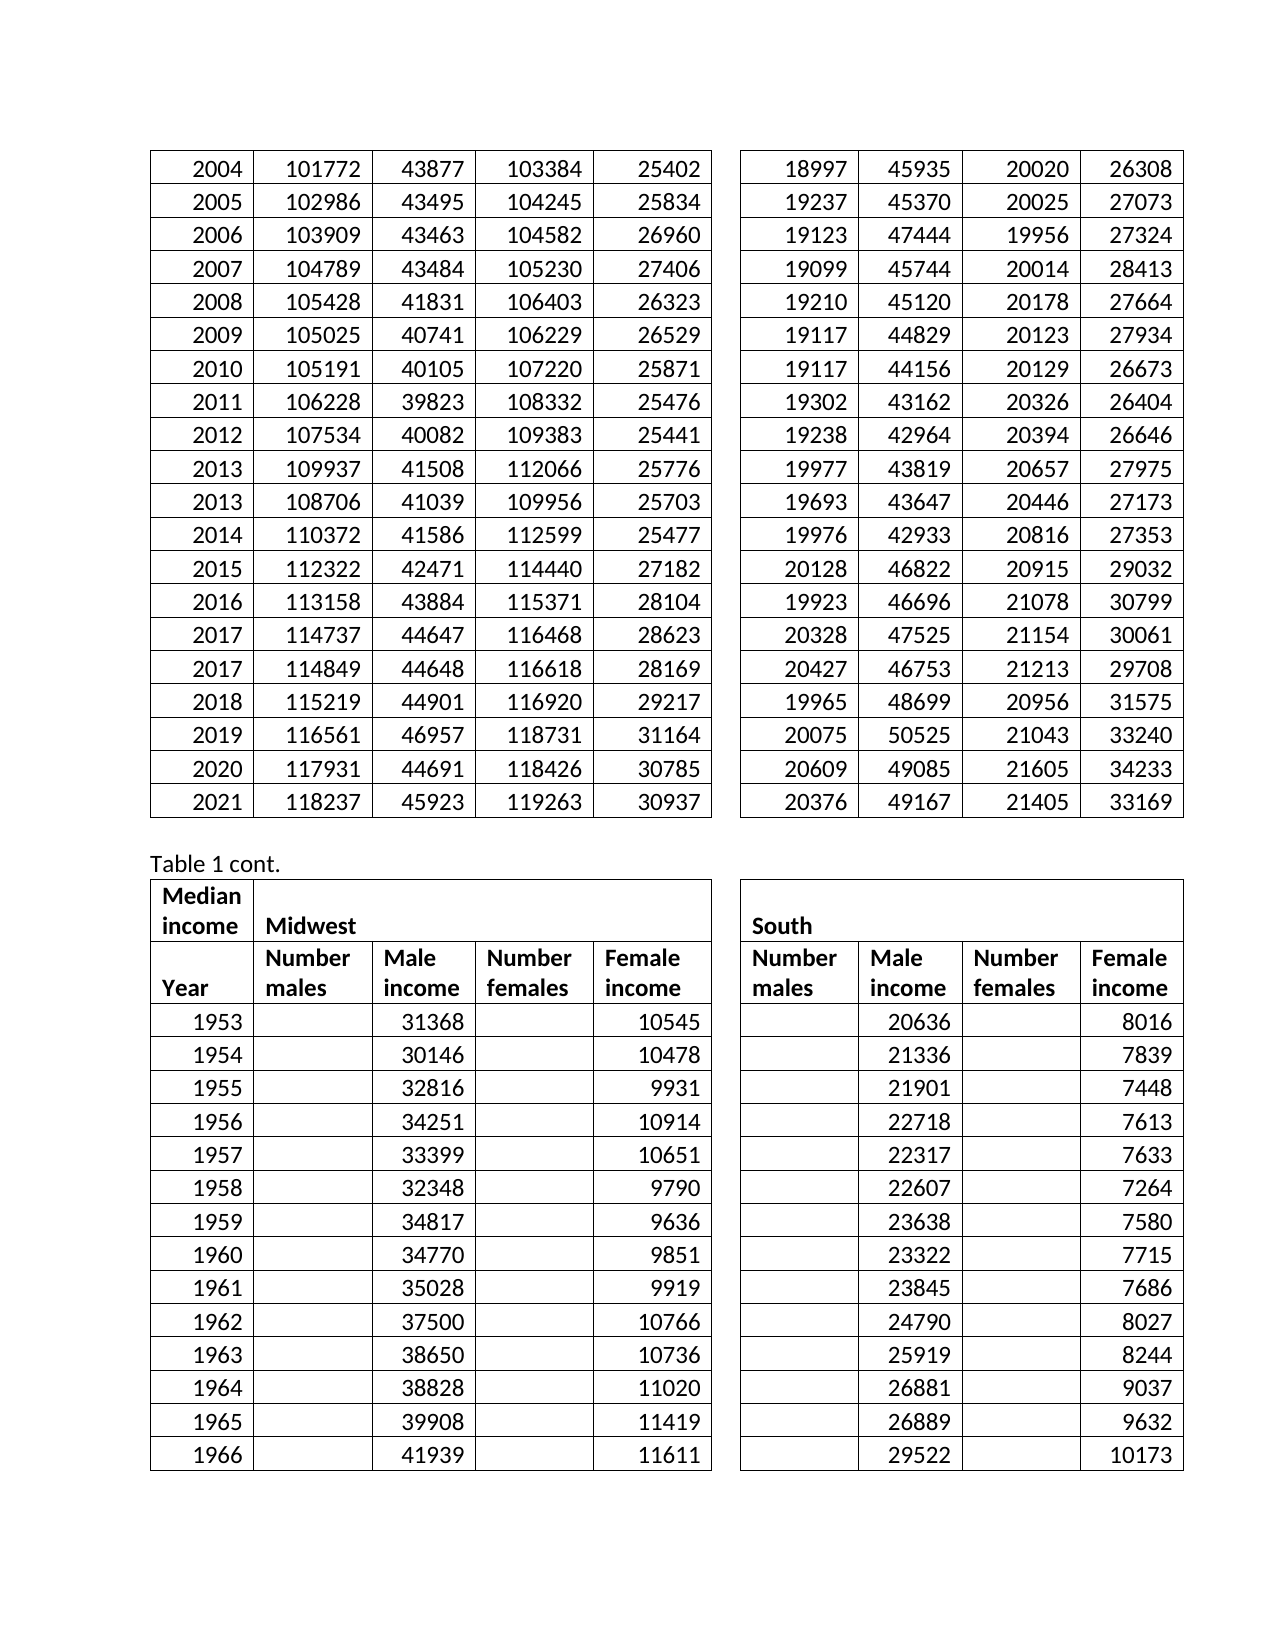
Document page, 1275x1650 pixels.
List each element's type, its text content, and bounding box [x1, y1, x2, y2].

table_cell 43884 [373, 584, 475, 617]
table_cell [476, 1004, 593, 1036]
table_cell [712, 383, 740, 417]
table_cell 19099 [741, 251, 858, 283]
table_cell 1960 [151, 1237, 253, 1269]
table_cell 19977 [741, 451, 858, 483]
table_cell 43647 [859, 484, 962, 517]
table_cell 45120 [859, 284, 962, 317]
table_cell [254, 1037, 372, 1069]
table_cell 11020 [594, 1371, 711, 1403]
table_cell 25871 [594, 351, 711, 383]
table_cell 19123 [741, 218, 858, 250]
table_cell 20915 [963, 551, 1080, 583]
table_cell Male income [373, 942, 475, 1003]
table_cell 20014 [963, 251, 1080, 283]
table_cell 27073 [1081, 184, 1183, 217]
table_cell [712, 1336, 740, 1369]
table_cell 2013 [151, 484, 253, 517]
table_cell [712, 1236, 740, 1269]
table_cell [741, 1237, 858, 1269]
table_cell 2020 [151, 751, 253, 783]
table_cell [712, 317, 740, 350]
table_cell 46753 [859, 651, 962, 683]
table_cell Female income [1081, 942, 1183, 1003]
table_cell [476, 1371, 593, 1403]
table_cell 25402 [594, 151, 711, 183]
table_cell 1956 [151, 1104, 253, 1136]
table_cell 47525 [859, 618, 962, 650]
table_cell [476, 1204, 593, 1236]
table_cell 20178 [963, 284, 1080, 317]
table_cell 45744 [859, 251, 962, 283]
table_cell [712, 483, 740, 517]
table_cell 49085 [859, 751, 962, 783]
table_cell [741, 1204, 858, 1236]
table_cell 112066 [476, 451, 593, 483]
table_cell 27353 [1081, 518, 1183, 550]
table_cell [254, 1371, 372, 1403]
table_cell 1957 [151, 1137, 253, 1169]
table_cell 19117 [741, 318, 858, 350]
table_cell 10736 [594, 1337, 711, 1369]
table_cell [741, 1304, 858, 1336]
table_cell [741, 1104, 858, 1136]
table_cell 19210 [741, 284, 858, 317]
table_cell [712, 1403, 740, 1436]
table_cell 21043 [963, 718, 1080, 750]
table_cell 20328 [741, 618, 858, 650]
table_cell 22718 [859, 1104, 962, 1136]
table_cell [712, 717, 740, 750]
table_cell [963, 1137, 1080, 1169]
table_cell 34251 [373, 1104, 475, 1136]
table_cell [712, 450, 740, 483]
table_cell 9636 [594, 1204, 711, 1236]
table_cell 43495 [373, 184, 475, 217]
table_cell [476, 1437, 593, 1469]
table_cell 19956 [963, 218, 1080, 250]
table_cell [712, 1036, 740, 1069]
table_cell [741, 1437, 858, 1469]
table_cell 2016 [151, 584, 253, 617]
table_cell 106228 [254, 384, 372, 417]
table_cell 9919 [594, 1271, 711, 1303]
table_cell 29032 [1081, 551, 1183, 583]
table_cell 26529 [594, 318, 711, 350]
table_cell 112599 [476, 518, 593, 550]
table_cell [741, 1004, 858, 1036]
table_cell [254, 1437, 372, 1469]
table_cell 21605 [963, 751, 1080, 783]
table_cell [254, 1204, 372, 1236]
table_cell 25476 [594, 384, 711, 417]
table_cell 44829 [859, 318, 962, 350]
table_cell 102986 [254, 184, 372, 217]
table_cell 2008 [151, 284, 253, 317]
table_cell 26889 [859, 1404, 962, 1436]
table_header [712, 879, 740, 941]
table_cell 19238 [741, 418, 858, 450]
table_cell [254, 1237, 372, 1269]
table_cell 2009 [151, 318, 253, 350]
table_cell [712, 1103, 740, 1136]
table_cell 8244 [1081, 1337, 1183, 1369]
table_cell 28104 [594, 584, 711, 617]
table_cell 28413 [1081, 251, 1183, 283]
table_cell [476, 1237, 593, 1269]
table_cell 26881 [859, 1371, 962, 1403]
table_cell [712, 183, 740, 217]
table_cell 1963 [151, 1337, 253, 1369]
table_cell 27406 [594, 251, 711, 283]
table_cell 101772 [254, 151, 372, 183]
table_cell 103384 [476, 151, 593, 183]
table_cell [963, 1237, 1080, 1269]
table_cell 25834 [594, 184, 711, 217]
table_cell [476, 1037, 593, 1069]
table_cell 26404 [1081, 384, 1183, 417]
table_cell 19237 [741, 184, 858, 217]
table_cell Number females [476, 942, 593, 1003]
table_cell [476, 1304, 593, 1336]
table_cell 2019 [151, 718, 253, 750]
table_cell 1961 [151, 1271, 253, 1303]
table_cell 2007 [151, 251, 253, 283]
table_cell Year [151, 942, 253, 1003]
table_cell [963, 1437, 1080, 1469]
table_cell 115219 [254, 684, 372, 717]
table_cell 18997 [741, 151, 858, 183]
table_cell 21901 [859, 1071, 962, 1103]
table_cell 116618 [476, 651, 593, 683]
table_cell 19693 [741, 484, 858, 517]
table_cell 28623 [594, 618, 711, 650]
table_cell 10173 [1081, 1437, 1183, 1469]
table_cell 31164 [594, 718, 711, 750]
table_cell 7264 [1081, 1171, 1183, 1203]
table_cell [963, 1271, 1080, 1303]
table_cell [712, 583, 740, 617]
table_cell 114737 [254, 618, 372, 650]
table_cell 24790 [859, 1304, 962, 1336]
table_cell 19117 [741, 351, 858, 383]
table_cell 43463 [373, 218, 475, 250]
table_cell 27173 [1081, 484, 1183, 517]
table_cell 9037 [1081, 1371, 1183, 1403]
table_cell 11611 [594, 1437, 711, 1469]
table_cell 42471 [373, 551, 475, 583]
table_cell [476, 1071, 593, 1103]
table_cell [712, 1303, 740, 1336]
table_cell 2021 [151, 784, 253, 817]
table_cell 43819 [859, 451, 962, 483]
table_cell 7580 [1081, 1204, 1183, 1236]
table_cell [254, 1071, 372, 1103]
table_cell 46696 [859, 584, 962, 617]
table_cell 47444 [859, 218, 962, 250]
table_cell [963, 1171, 1080, 1203]
table_cell 115371 [476, 584, 593, 617]
table_cell 20326 [963, 384, 1080, 417]
table_cell 109956 [476, 484, 593, 517]
table_cell 118237 [254, 784, 372, 817]
table_cell 7633 [1081, 1137, 1183, 1169]
table_header South [741, 880, 1183, 941]
table_cell 41039 [373, 484, 475, 517]
table_cell [712, 941, 740, 1003]
table_cell 49167 [859, 784, 962, 817]
table_cell 113158 [254, 584, 372, 617]
table_cell 44901 [373, 684, 475, 717]
table_cell 105230 [476, 251, 593, 283]
table_cell [254, 1004, 372, 1036]
table_cell [254, 1304, 372, 1336]
table_cell 35028 [373, 1271, 475, 1303]
table_cell 8016 [1081, 1004, 1183, 1036]
table_cell 20020 [963, 151, 1080, 183]
table_cell [712, 1203, 740, 1236]
table_cell 117931 [254, 751, 372, 783]
table_cell [963, 1404, 1080, 1436]
table_cell 25703 [594, 484, 711, 517]
table_cell 104245 [476, 184, 593, 217]
table_cell 1959 [151, 1204, 253, 1236]
table_cell 109383 [476, 418, 593, 450]
table_cell 9632 [1081, 1404, 1183, 1436]
table_cell 20129 [963, 351, 1080, 383]
table_cell 37500 [373, 1304, 475, 1336]
table_cell 106229 [476, 318, 593, 350]
table_cell 20446 [963, 484, 1080, 517]
table_cell 10766 [594, 1304, 711, 1336]
table_cell 30785 [594, 751, 711, 783]
table_cell 20816 [963, 518, 1080, 550]
table_cell 19965 [741, 684, 858, 717]
table_cell [712, 750, 740, 783]
table_cell 45935 [859, 151, 962, 183]
table_cell [712, 783, 740, 817]
table_cell [254, 1137, 372, 1169]
table_cell Male income [859, 942, 962, 1003]
table_cell 107220 [476, 351, 593, 383]
table_cell 26308 [1081, 151, 1183, 183]
table_cell 29708 [1081, 651, 1183, 683]
table_cell 44156 [859, 351, 962, 383]
table_cell [254, 1404, 372, 1436]
table_cell 104582 [476, 218, 593, 250]
table_cell 43877 [373, 151, 475, 183]
table_cell [712, 283, 740, 317]
table_cell 118731 [476, 718, 593, 750]
table_cell 7839 [1081, 1037, 1183, 1069]
table_cell 9790 [594, 1171, 711, 1203]
table_cell [963, 1304, 1080, 1336]
table_cell 21078 [963, 584, 1080, 617]
table_cell 20123 [963, 318, 1080, 350]
table_cell 45923 [373, 784, 475, 817]
table_cell 44691 [373, 751, 475, 783]
table_cell 2017 [151, 651, 253, 683]
table_cell 41831 [373, 284, 475, 317]
table_cell [712, 150, 740, 183]
table_cell 21213 [963, 651, 1080, 683]
table_cell 19976 [741, 518, 858, 550]
table_cell 116468 [476, 618, 593, 650]
table_cell [741, 1171, 858, 1203]
table_cell 119263 [476, 784, 593, 817]
table_cell [712, 1003, 740, 1036]
table_cell 1958 [151, 1171, 253, 1203]
table_cell 2017 [151, 618, 253, 650]
table_cell 116561 [254, 718, 372, 750]
table_cell [712, 1370, 740, 1403]
table_cell [963, 1337, 1080, 1369]
table_cell [741, 1137, 858, 1169]
table_cell 21405 [963, 784, 1080, 817]
table_cell 20376 [741, 784, 858, 817]
table_cell 105428 [254, 284, 372, 317]
table_cell 1962 [151, 1304, 253, 1336]
table_cell [712, 1436, 740, 1469]
table_cell 1966 [151, 1437, 253, 1469]
table_cell 38828 [373, 1371, 475, 1403]
table_cell 20956 [963, 684, 1080, 717]
table_cell 33169 [1081, 784, 1183, 817]
table_cell 22607 [859, 1171, 962, 1203]
table_cell 27182 [594, 551, 711, 583]
table_cell 109937 [254, 451, 372, 483]
table_cell 30799 [1081, 584, 1183, 617]
table_cell 26323 [594, 284, 711, 317]
table_cell 34770 [373, 1237, 475, 1269]
table_cell 43484 [373, 251, 475, 283]
table_cell 26960 [594, 218, 711, 250]
table_cell 27324 [1081, 218, 1183, 250]
table_cell 26646 [1081, 418, 1183, 450]
table_cell 48699 [859, 684, 962, 717]
table_cell 46957 [373, 718, 475, 750]
table_cell [712, 1136, 740, 1169]
table_cell 2012 [151, 418, 253, 450]
table_cell 110372 [254, 518, 372, 550]
table_cell [712, 650, 740, 683]
table_cell [741, 1071, 858, 1103]
table_cell [741, 1404, 858, 1436]
table_cell 42964 [859, 418, 962, 450]
table_cell 20075 [741, 718, 858, 750]
table_cell 108706 [254, 484, 372, 517]
table_cell 11419 [594, 1404, 711, 1436]
table_cell 33240 [1081, 718, 1183, 750]
table_cell 46822 [859, 551, 962, 583]
table_cell 1964 [151, 1371, 253, 1403]
table_cell [254, 1337, 372, 1369]
table_cell 7686 [1081, 1271, 1183, 1303]
table_cell [741, 1337, 858, 1369]
table_cell 20394 [963, 418, 1080, 450]
table_cell [741, 1037, 858, 1069]
table_cell [712, 217, 740, 250]
table_cell 22317 [859, 1137, 962, 1169]
table_cell 1953 [151, 1004, 253, 1036]
table_cell 105191 [254, 351, 372, 383]
table_cell [963, 1004, 1080, 1036]
table_cell [712, 517, 740, 550]
table_cell [963, 1071, 1080, 1103]
table_cell [712, 550, 740, 583]
table_cell 20636 [859, 1004, 962, 1036]
table_cell 42933 [859, 518, 962, 550]
table_cell Number females [963, 942, 1080, 1003]
table_cell 10651 [594, 1137, 711, 1169]
table_cell 20025 [963, 184, 1080, 217]
table_cell 105025 [254, 318, 372, 350]
table_cell 32816 [373, 1071, 475, 1103]
table_cell 27664 [1081, 284, 1183, 317]
table_cell 26673 [1081, 351, 1183, 383]
table_cell 23845 [859, 1271, 962, 1303]
table_cell 41586 [373, 518, 475, 550]
table_cell 10545 [594, 1004, 711, 1036]
table_cell [476, 1404, 593, 1436]
table_cell 28169 [594, 651, 711, 683]
table_cell 27975 [1081, 451, 1183, 483]
table_cell [254, 1104, 372, 1136]
table_cell 34233 [1081, 751, 1183, 783]
table_cell [741, 1371, 858, 1403]
table_cell 50525 [859, 718, 962, 750]
table_cell [476, 1171, 593, 1203]
table_cell 116920 [476, 684, 593, 717]
table_cell [476, 1271, 593, 1303]
table_cell 30146 [373, 1037, 475, 1069]
table_cell 2018 [151, 684, 253, 717]
table_cell 44648 [373, 651, 475, 683]
table_cell [712, 250, 740, 283]
table_cell 118426 [476, 751, 593, 783]
table_cell 21154 [963, 618, 1080, 650]
table_cell [712, 683, 740, 717]
table_cell 7715 [1081, 1237, 1183, 1269]
table_cell 39908 [373, 1404, 475, 1436]
table_cell 41939 [373, 1437, 475, 1469]
table_cell 32348 [373, 1171, 475, 1203]
table_cell [712, 1270, 740, 1303]
table_cell 21336 [859, 1037, 962, 1069]
table_cell 2014 [151, 518, 253, 550]
table_cell 2015 [151, 551, 253, 583]
text Table 1 cont. [150, 848, 1125, 879]
table_cell 44647 [373, 618, 475, 650]
table_cell [476, 1137, 593, 1169]
table_cell 25919 [859, 1337, 962, 1369]
table_cell 20609 [741, 751, 858, 783]
table_cell [963, 1037, 1080, 1069]
table_cell 25477 [594, 518, 711, 550]
table_cell 7448 [1081, 1071, 1183, 1103]
table_cell [741, 1271, 858, 1303]
table_cell Number males [741, 942, 858, 1003]
table_cell 104789 [254, 251, 372, 283]
table_cell 38650 [373, 1337, 475, 1369]
table_header Median income [151, 880, 253, 941]
table_cell 8027 [1081, 1304, 1183, 1336]
table_cell 29217 [594, 684, 711, 717]
table_cell [963, 1204, 1080, 1236]
table_cell 40105 [373, 351, 475, 383]
table_cell 103909 [254, 218, 372, 250]
table_cell [712, 350, 740, 383]
table_cell 45370 [859, 184, 962, 217]
table_cell [712, 1170, 740, 1203]
table_cell 114849 [254, 651, 372, 683]
table_cell 40741 [373, 318, 475, 350]
table_cell 2010 [151, 351, 253, 383]
table_cell [476, 1337, 593, 1369]
table_cell 112322 [254, 551, 372, 583]
table_cell [712, 1070, 740, 1103]
table_cell 2006 [151, 218, 253, 250]
table_cell 29522 [859, 1437, 962, 1469]
table_cell 9851 [594, 1237, 711, 1269]
table_cell 2013 [151, 451, 253, 483]
table_cell 23638 [859, 1204, 962, 1236]
table_cell 1954 [151, 1037, 253, 1069]
table_cell 114440 [476, 551, 593, 583]
table_cell 2004 [151, 151, 253, 183]
table_cell 25441 [594, 418, 711, 450]
table_cell 10914 [594, 1104, 711, 1136]
table_cell [963, 1104, 1080, 1136]
table_cell Female income [594, 942, 711, 1003]
table_cell 31575 [1081, 684, 1183, 717]
table_cell 31368 [373, 1004, 475, 1036]
table_cell 10478 [594, 1037, 711, 1069]
table_cell Number males [254, 942, 372, 1003]
table_cell 34817 [373, 1204, 475, 1236]
table_cell 2011 [151, 384, 253, 417]
table_cell [712, 417, 740, 450]
table_cell 2005 [151, 184, 253, 217]
table_cell 23322 [859, 1237, 962, 1269]
table_cell [963, 1371, 1080, 1403]
table_cell 43162 [859, 384, 962, 417]
table_cell [712, 617, 740, 650]
table_cell 20128 [741, 551, 858, 583]
table_cell 7613 [1081, 1104, 1183, 1136]
table_cell 108332 [476, 384, 593, 417]
table_cell [254, 1171, 372, 1203]
table_cell 25776 [594, 451, 711, 483]
table_cell 19923 [741, 584, 858, 617]
table_cell 33399 [373, 1137, 475, 1169]
table_cell 107534 [254, 418, 372, 450]
table_cell 39823 [373, 384, 475, 417]
table_cell 20657 [963, 451, 1080, 483]
table_cell 40082 [373, 418, 475, 450]
table_header Midwest [254, 880, 711, 941]
table_cell 19302 [741, 384, 858, 417]
table_cell 106403 [476, 284, 593, 317]
table_cell 1955 [151, 1071, 253, 1103]
table_cell 27934 [1081, 318, 1183, 350]
table_cell [254, 1271, 372, 1303]
table_cell [476, 1104, 593, 1136]
table_cell 41508 [373, 451, 475, 483]
table_cell 1965 [151, 1404, 253, 1436]
table_cell 30937 [594, 784, 711, 817]
table_cell 9931 [594, 1071, 711, 1103]
table_cell 30061 [1081, 618, 1183, 650]
table_cell 20427 [741, 651, 858, 683]
